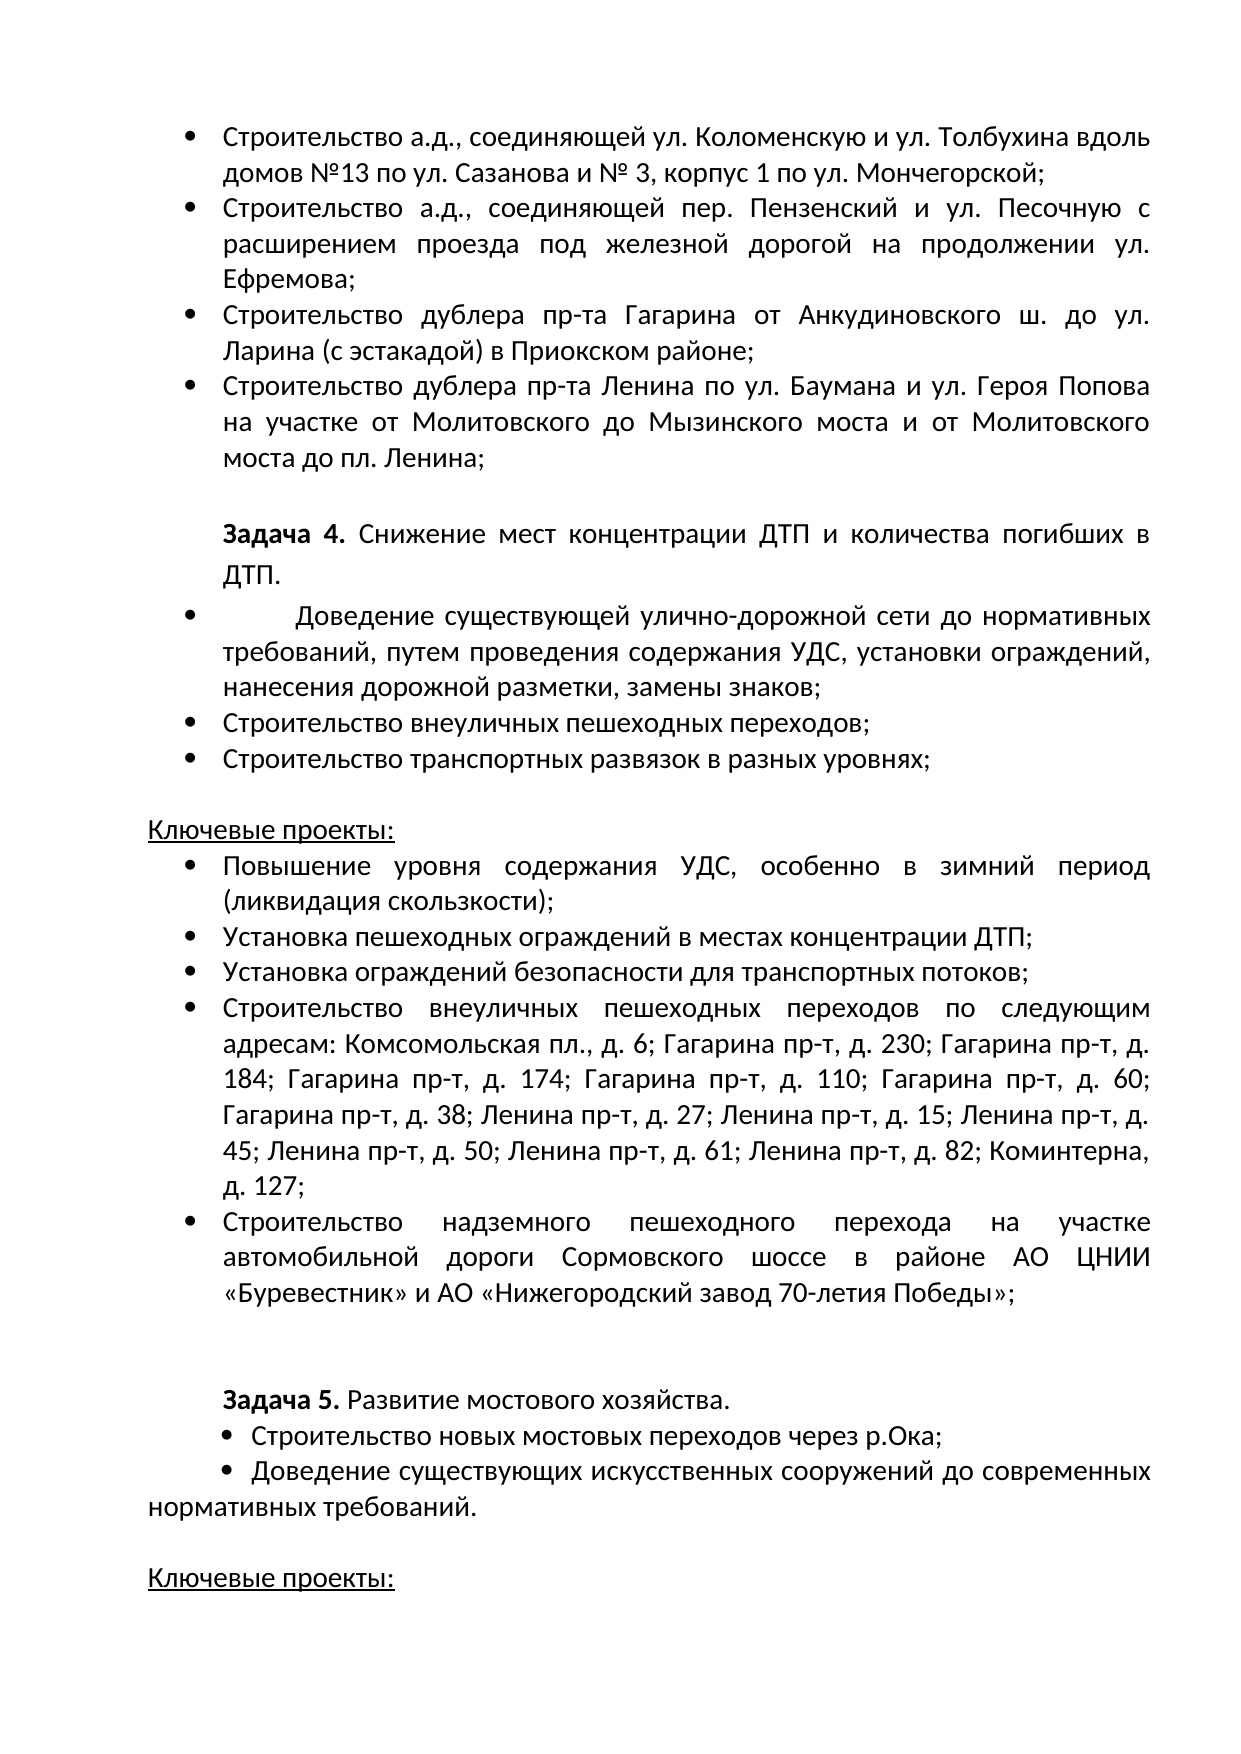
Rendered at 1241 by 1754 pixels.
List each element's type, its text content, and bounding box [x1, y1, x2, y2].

list Строительство а.д., соединяющей пер. Пензенский и ул. Песочную с расширением проезда под железной дорогой на продолжении ул. Ефремова; [185, 189, 1152, 296]
list Строительство дублера пр-та Ленина по ул. Баумана и ул. Героя Попова на участке от Молитовского до Мызинского моста и от Молитовского моста до пл. Ленина; [185, 367, 1152, 474]
list Задача 4. Снижение мест концентрации ДТП и количества погибших в ДТП. [223, 515, 1152, 592]
list Строительство а.д., соединяющей ул. Коломенскую и ул. Толбухина вдоль домов №13 по ул. Сазанова и № 3, корпус 1 по ул. Мончегорской; [185, 118, 1152, 189]
list Повышение уровня содержания УДС, особенно в зимний период (ликвидация скользкости); [185, 847, 1152, 918]
text Ключевые проекты: [148, 811, 1152, 847]
list Строительство дублера пр-та Гагарина от Анкудиновского ш. до ул. Ларина (с эстакадой) в Приокском районе; [185, 296, 1152, 367]
text Ключевые проекты: [148, 1559, 1152, 1595]
list Строительство надземного пешеходного перехода на участке автомобильной дороги Сормовского шоссе в районе АО ЦНИИ «Буревестник» и АО «Нижегородский завод 70-летия Победы»; [185, 1203, 1152, 1310]
list Строительство новых мостовых переходов через р.Ока; [148, 1417, 1152, 1452]
list Установка пешеходных ограждений в местах концентрации ДТП; [185, 918, 1152, 953]
list Доведение существующей улично-дорожной сети до нормативных требований, путем проведения содержания УДС, установки ограждений, нанесения дорожной разметки, замены знаков; [185, 597, 1152, 704]
list Строительство внеуличных пешеходных переходов; [185, 704, 1152, 740]
list Доведение существующих искусственных сооружений до современных нормативных требований. [148, 1452, 1152, 1523]
list Строительство внеуличных пешеходных переходов по следующим адресам: Комсомольская пл., д. 6; Гагарина пр-т, д. 230; Гагарина пр-т, д. 184; Гагарина пр-т, д. 174; Гагарина пр-т, д. 110; Гагарина пр-т, д. 60; Гагарина пр-т, д. 38; Ленина пр-т, д. 27; Ленина пр-т, д. 15; Ленина пр-т, д. 45; Ленина пр-т, д. 50; Ленина пр-т, д. 61; Ленина пр-т, д. 82; Коминтерна, д. 127; [185, 989, 1152, 1203]
list Строительство транспортных развязок в разных уровнях; [185, 740, 1152, 775]
list Установка ограждений безопасности для транспортных потоков; [185, 953, 1152, 989]
list Задача 5. Развитие мостового хозяйства. [223, 1381, 1152, 1417]
